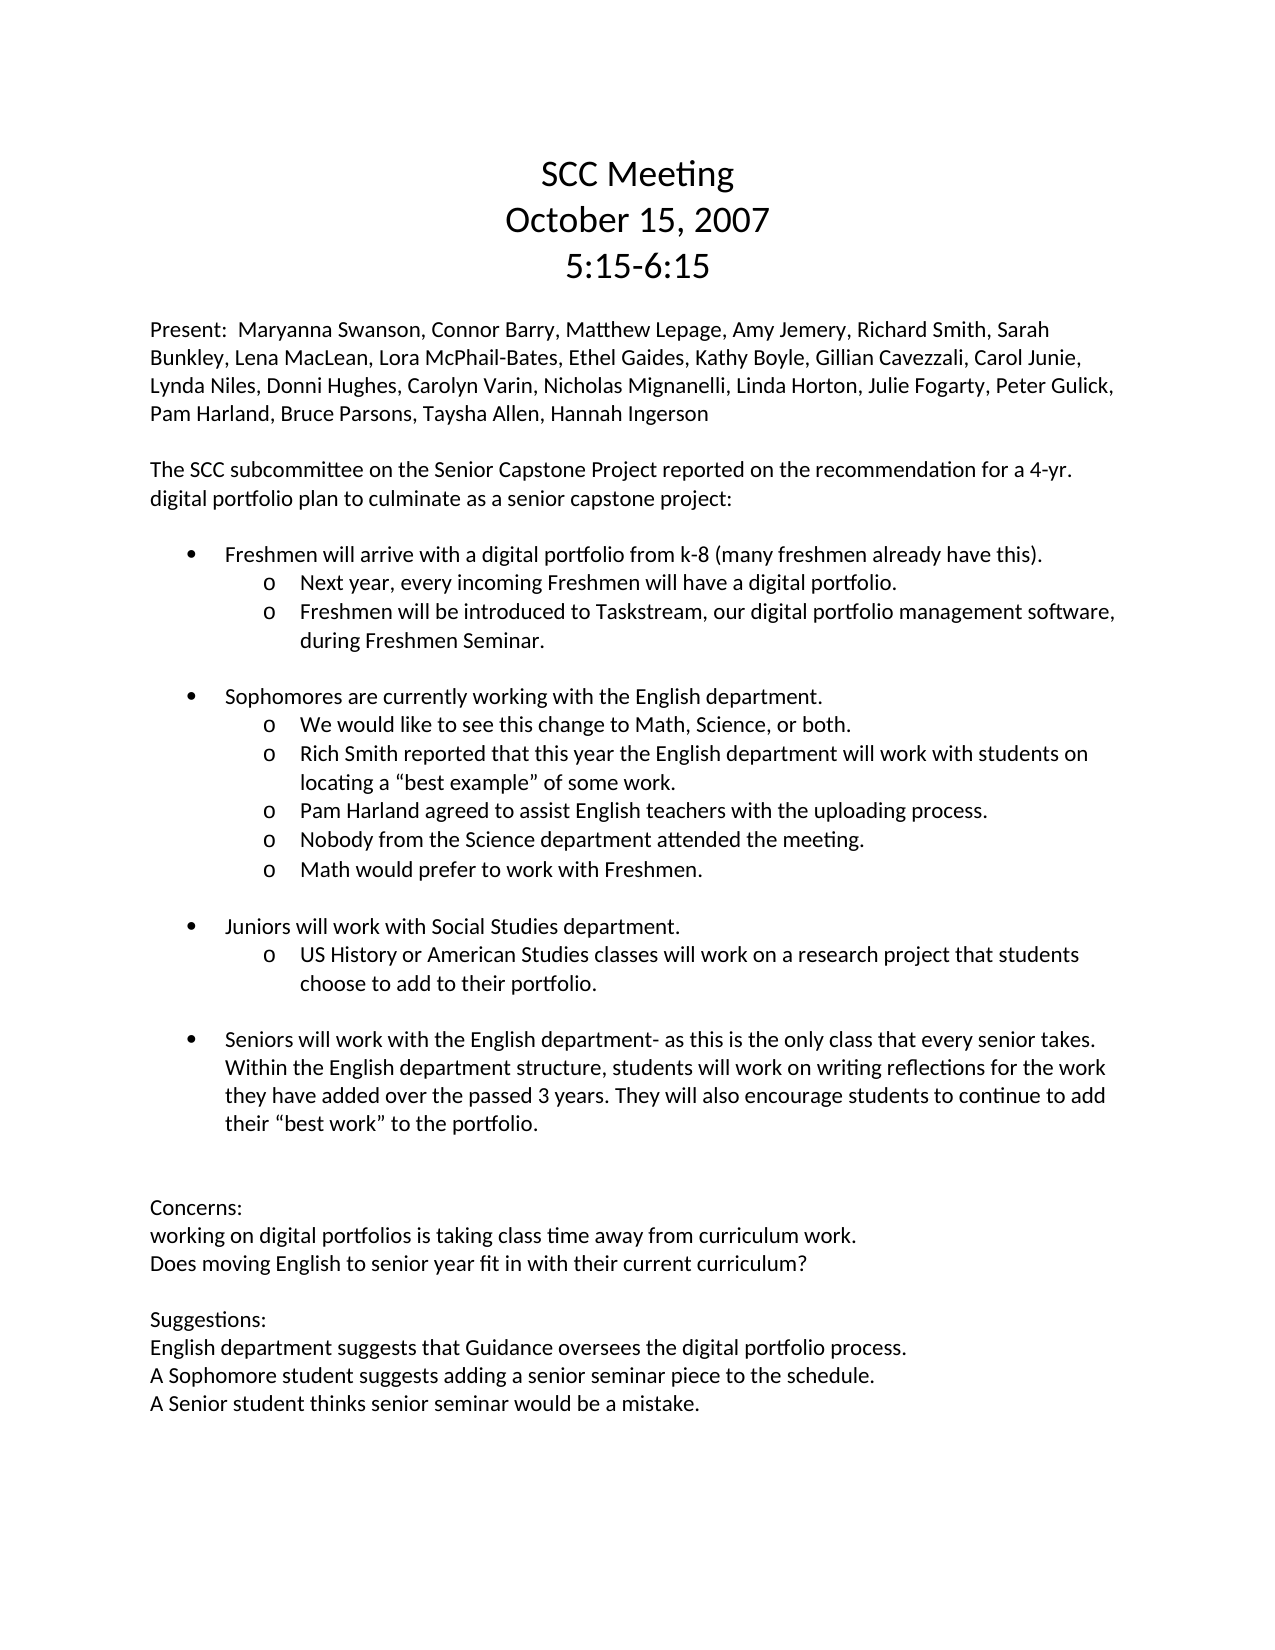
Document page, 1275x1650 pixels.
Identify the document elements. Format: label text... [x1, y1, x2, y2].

text working on digital portfolios is taking class time away from curriculum work. [150, 1221, 1125, 1249]
list Next year, every incoming Freshmen will have a digital portfolio. [262, 568, 1125, 597]
text English department suggests that Guidance oversees the digital portfolio process. [150, 1333, 1125, 1361]
list Freshmen will be introduced to Taskstream, our digital portfolio management software, during Freshmen Seminar. [262, 597, 1125, 682]
list Math would prefer to work with Freshmen. [262, 855, 1125, 912]
text A Senior student thinks senior seminar would be a mistake. [150, 1389, 1125, 1417]
list Pam Harland agreed to assist English teachers with the uploading process. [262, 796, 1125, 826]
text Suggestions: [150, 1305, 1125, 1333]
list US History or American Studies classes will work on a research project that students choose to add to their portfolio. [262, 940, 1125, 1025]
text October 15, 2007 [150, 196, 1125, 242]
text 5:15-6:15 [150, 242, 1125, 287]
list Sophomores are currently working with the English department. [187, 682, 1125, 710]
list Seniors will work with the English department- as this is the only class that every senior takes. Within the English department structure, students will work on writing reflections for the work they have added over the passed 3 years. They will also encourage students to continue to add their “best work” to the portfolio. [187, 1025, 1125, 1137]
text SCC Meeting [150, 150, 1125, 196]
text Does moving English to senior year fit in with their current curriculum? [150, 1249, 1125, 1277]
list Freshmen will arrive with a digital portfolio from k-8 (many freshmen already have this). [187, 540, 1125, 568]
text Concerns: [150, 1193, 1125, 1221]
text The SCC subcommittee on the Senior Capstone Project reported on the recommendation for a 4-yr. digital portfolio plan to culminate as a senior capstone project: [150, 456, 1125, 512]
list We would like to see this change to Math, Science, or both. [262, 710, 1125, 739]
text Present: Maryanna Swanson, Connor Barry, Matthew Lepage, Amy Jemery, Richard Smith, Sarah Bunkley, Lena MacLean, Lora McPhail-Bates, Ethel Gaides, Kathy Boyle, Gillian Cavezzali, Carol Junie, Lynda Niles, Donni Hughes, Carolyn Varin, Nicholas Mignanelli, Linda Horton, Julie Fogarty, Peter Gulick, Pam Harland, Bruce Parsons, Taysha Allen, Hannah Ingerson [150, 316, 1125, 428]
list Rich Smith reported that this year the English department will work with students on locating a “best example” of some work. [262, 739, 1125, 796]
list Juniors will work with Social Studies department. [187, 912, 1125, 940]
text A Sophomore student suggests adding a senior seminar piece to the schedule. [150, 1361, 1125, 1389]
list Nobody from the Science department attended the meeting. [262, 826, 1125, 855]
